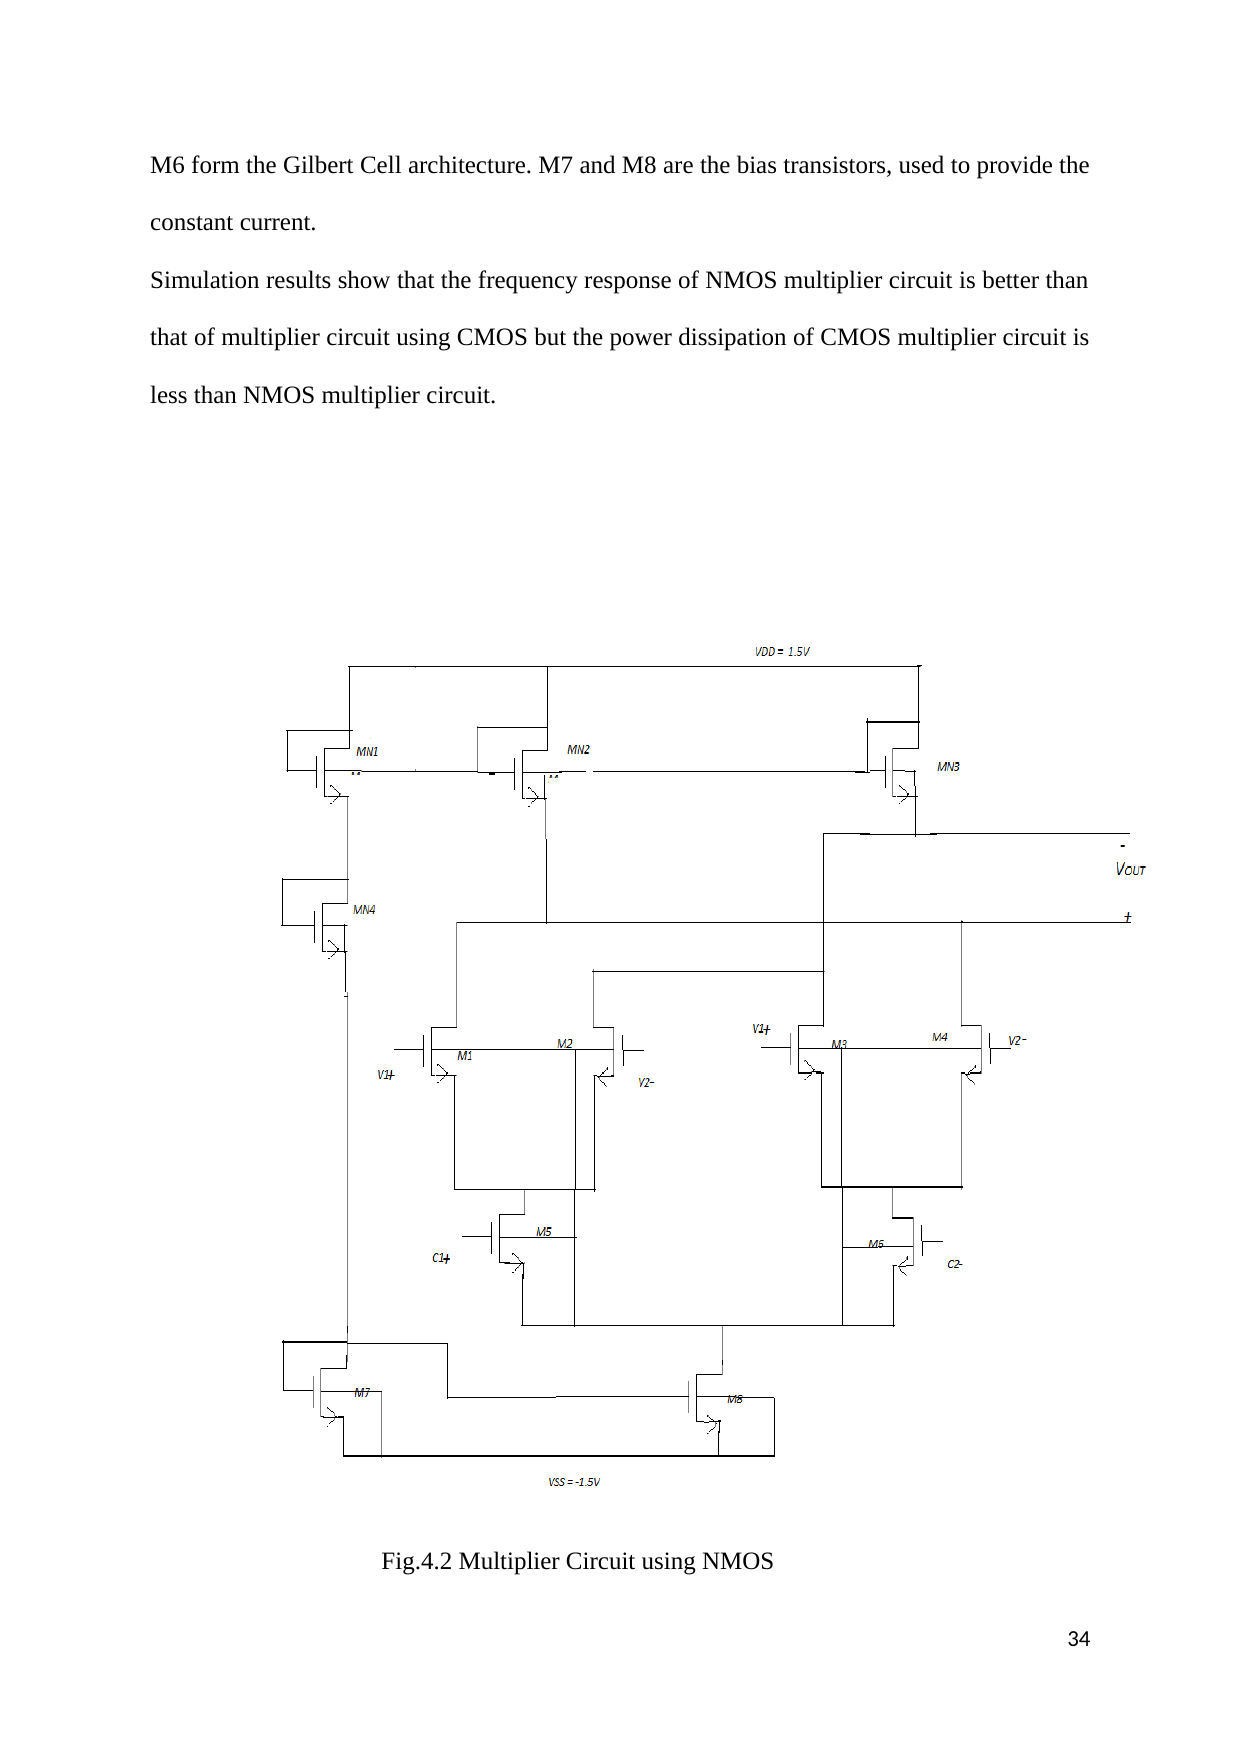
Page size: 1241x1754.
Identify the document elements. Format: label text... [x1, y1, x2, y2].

text Simulation results show that the frequency response of NMOS multiplier circuit is better than that of multiplier circuit using CMOS but the power dissipation of CMOS multiplier circuit is less than NMOS multiplier circuit. [150, 265, 1090, 409]
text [150, 150, 1090, 236]
text Fig.4.2 Multiplier Circuit using NMOS [150, 1546, 1090, 1574]
picture [150, 610, 1241, 1518]
